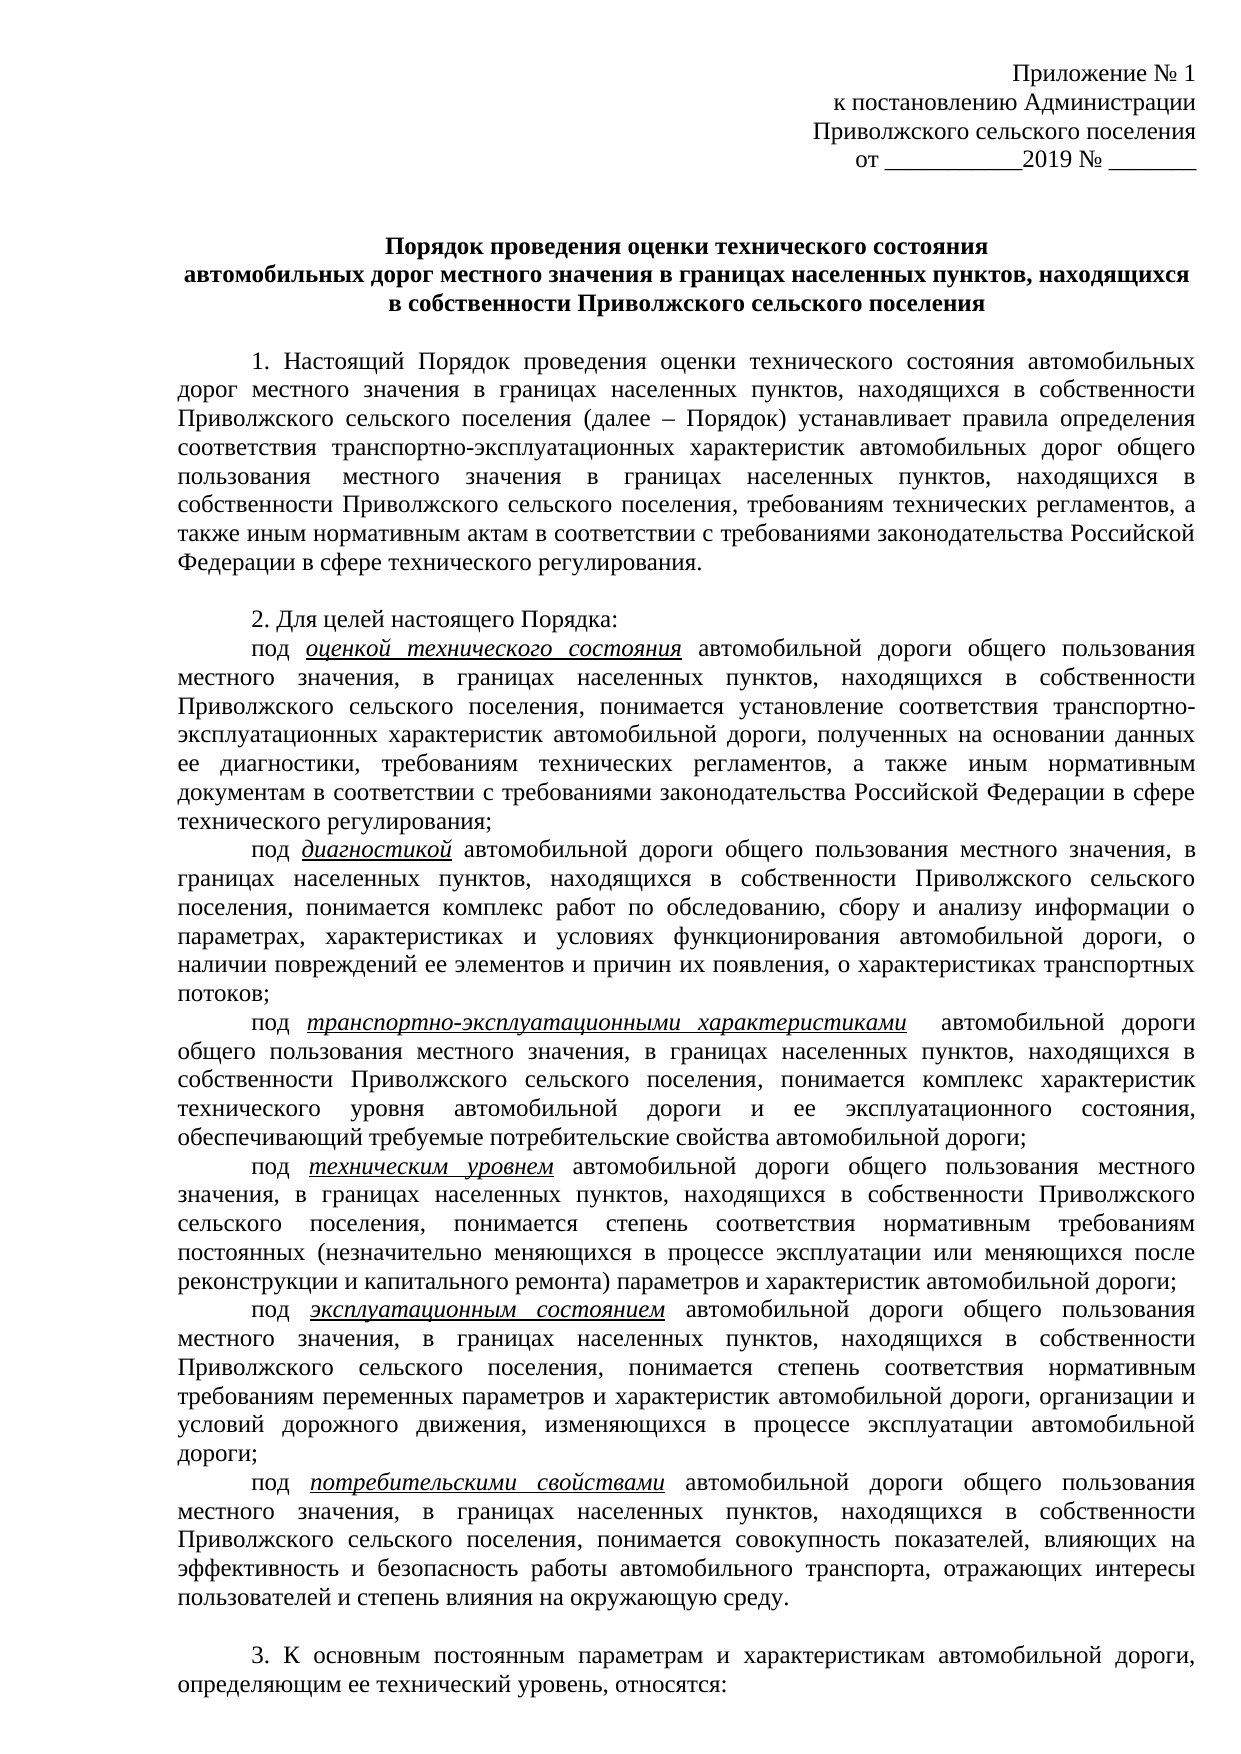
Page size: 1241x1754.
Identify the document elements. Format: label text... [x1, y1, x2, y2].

text Приволжского сельского поселения [177, 116, 1196, 144]
text под оценкой технического состояния автомобильной дороги общего пользования местного значения, в границах населенных пунктов, находящихся в собственности Приволжского сельского поселения, понимается установление соответствия транспортно-эксплуатационных характеристик автомобильной дороги, полученных на основании данных ее диагностики, требованиям технических регламентов, а также иным нормативным документам в соответствии с требованиями законодательства Российской Федерации в сфере технического регулирования; [177, 633, 1196, 834]
text под техническим уровнем автомобильной дороги общего пользования местного значения, в границах населенных пунктов, находящихся в собственности Приволжского сельского поселения, понимается степень соответствия нормативным требованиям постоянных (незначительно меняющихся в процессе эксплуатации или меняющихся после реконструкции и капитального ремонта) параметров и характеристик автомобильной дороги; [177, 1151, 1196, 1294]
text от ___________2019 № _______ [177, 144, 1196, 173]
text под транспортно-эксплуатационными характеристиками автомобильной дороги общего пользования местного значения, в границах населенных пунктов, находящихся в собственности Приволжского сельского поселения, понимается комплекс характеристик технического уровня автомобильной дороги и ее эксплуатационного состояния, обеспечивающий требуемые потребительские свойства автомобильной дороги; [177, 1007, 1196, 1151]
text 2. Для целей настоящего Порядка: [177, 604, 1196, 633]
text автомобильных дорог местного значения в границах населенных пунктов, находящихся в собственности Приволжского сельского поселения [177, 259, 1196, 317]
text 1. Настоящий Порядок проведения оценки технического состояния автомобильных дорог местного значения в границах населенных пунктов, находящихся в собственности Приволжского сельского поселения (далее – Порядок) устанавливает правила определения соответствия транспортно-эксплуатационных характеристик автомобильных дорог общего пользования местного значения в границах населенных пунктов, находящихся в собственности Приволжского сельского поселения, требованиям технических регламентов, а также иным нормативным актам в соответствии с требованиями законодательства Российской Федерации в сфере технического регулирования. [177, 346, 1196, 576]
text Порядок проведения оценки технического состояния [177, 231, 1196, 259]
text под диагностикой автомобильной дороги общего пользования местного значения, в границах населенных пунктов, находящихся в собственности Приволжского сельского поселения, понимается комплекс работ по обследованию, сбору и анализу информации о параметрах, характеристиках и условиях функционирования автомобильной дороги, о наличии повреждений ее элементов и причин их появления, о характеристиках транспортных потоков; [177, 834, 1196, 1007]
text 3. К основным постоянным параметрам и характеристикам автомобильной дороги, определяющим ее технический уровень, относятся: [177, 1640, 1196, 1697]
text к постановлению Администрации [177, 87, 1196, 116]
text под эксплуатационным состоянием автомобильной дороги общего пользования местного значения, в границах населенных пунктов, находящихся в собственности Приволжского сельского поселения, понимается степень соответствия нормативным требованиям переменных параметров и характеристик автомобильной дороги, организации и условий дорожного движения, изменяющихся в процессе эксплуатации автомобильной дороги; [177, 1294, 1196, 1467]
text под потребительскими свойствами автомобильной дороги общего пользования местного значения, в границах населенных пунктов, находящихся в собственности Приволжского сельского поселения, понимается совокупность показателей, влияющих на эффективность и безопасность работы автомобильного транспорта, отражающих интересы пользователей и степень влияния на окружающую среду. [177, 1467, 1196, 1611]
text Приложение № 1 [177, 58, 1196, 87]
